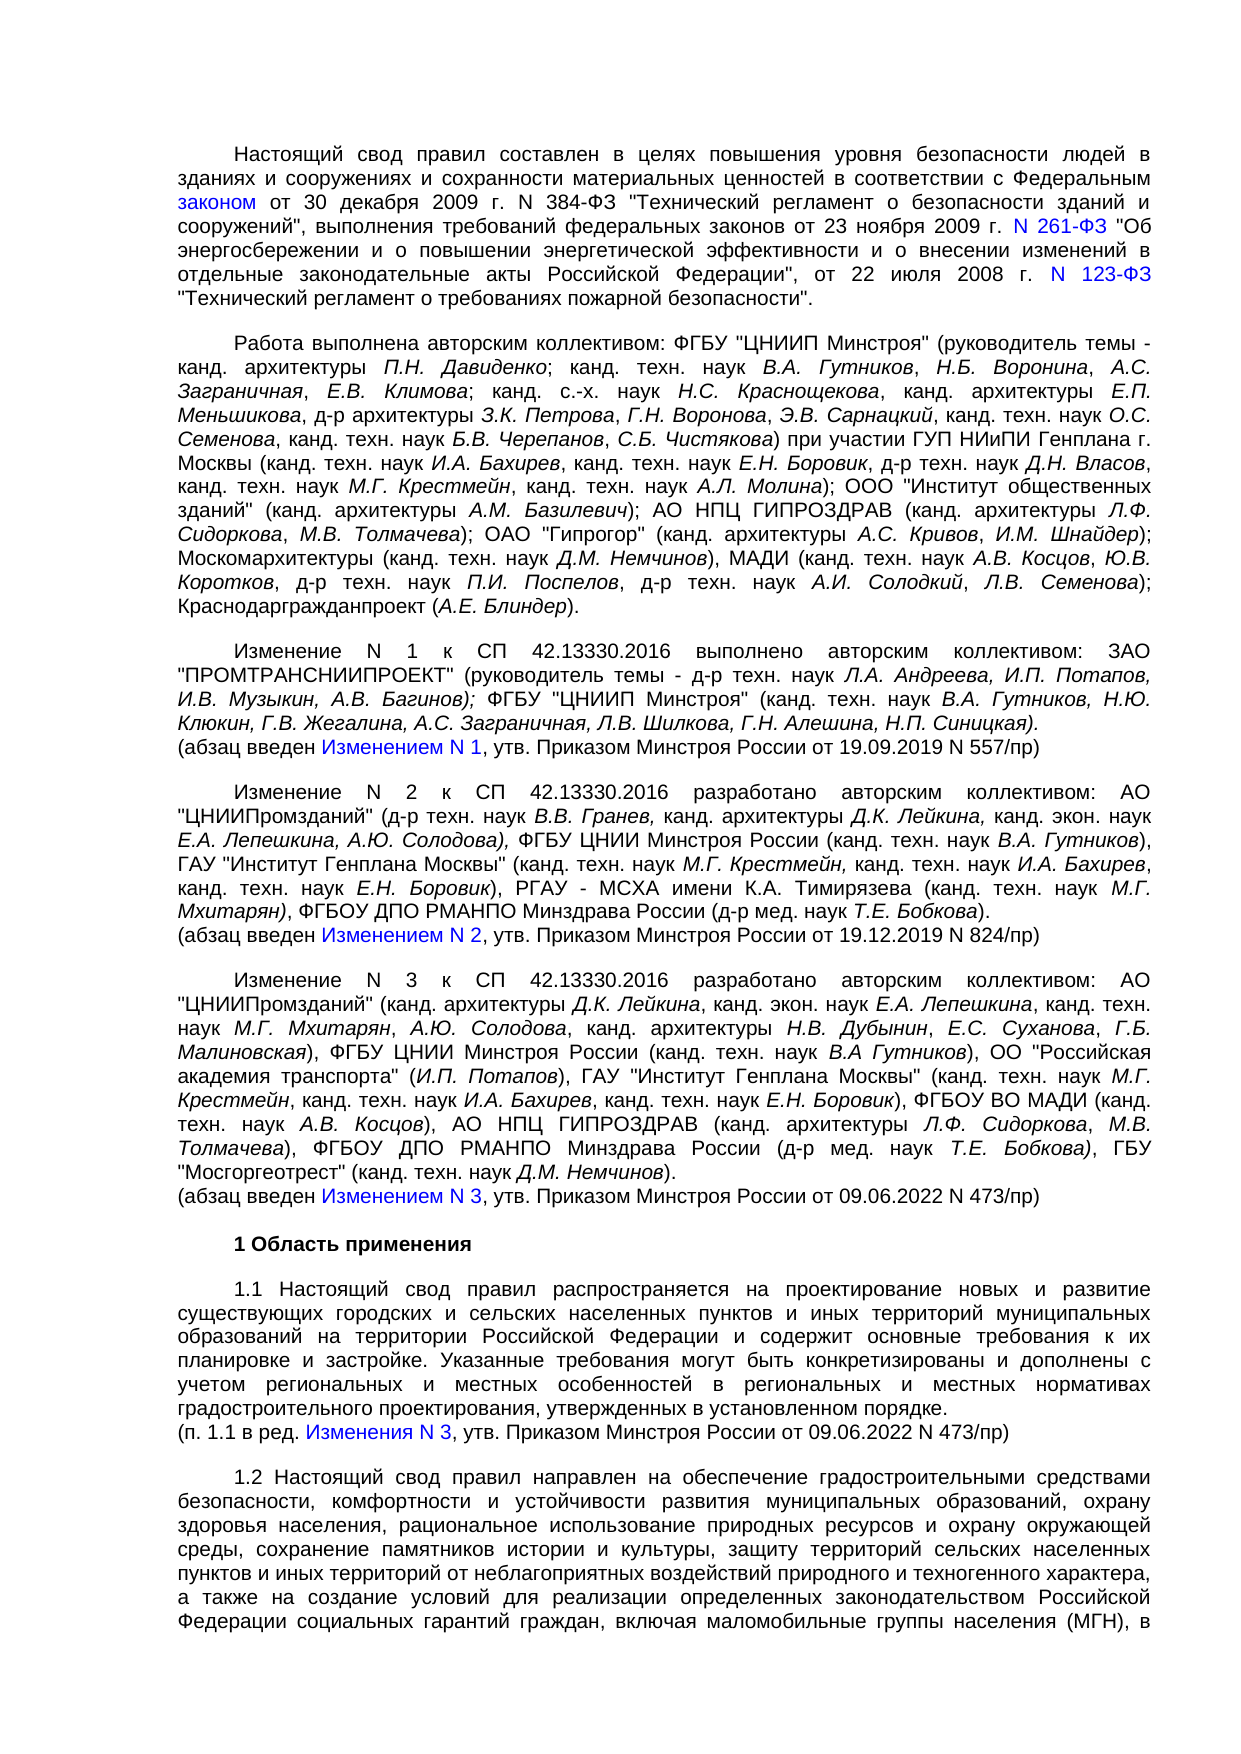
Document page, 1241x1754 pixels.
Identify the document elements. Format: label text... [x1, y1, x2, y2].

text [177, 1465, 1152, 1633]
text (п. 1.1 в ред. Изменения N 3, утв. Приказом Минстроя России от 09.06.2022 N 473/пр) [177, 1420, 1152, 1444]
text Изменение N 1 к СП 42.13330.2016 выполнено авторским коллективом: ЗАО "ПРОМТРАНСНИИПРОЕКТ" (руководитель темы - д-р техн. наук Л.А. Андреева, И.П. Потапов, И.В. Музыкин, А.В. Багинов); ФГБУ "ЦНИИП Минстроя" (канд. техн. наук В.А. Гутников, Н.Ю. Клюкин, Г.В. Жегалина, А.С. Заграничная, Л.В. Шилкова, Г.Н. Алешина, Н.П. Синицкая). [177, 639, 1152, 735]
text Изменение N 3 к СП 42.13330.2016 разработано авторским коллективом: АО "ЦНИИПромзданий" (канд. архитектуры Д.К. Лейкина, канд. экон. наук Е.А. Лепешкина, канд. техн. наук М.Г. Мхитарян, А.Ю. Солодова, канд. архитектуры Н.В. Дубынин, Е.С. Суханова, Г.Б. Малиновская), ФГБУ ЦНИИ Минстроя России (канд. техн. наук В.А Гутников), ОО "Российская академия транспорта" (И.П. Потапов), ГАУ "Институт Генплана Москвы" (канд. техн. наук М.Г. Крестмейн, канд. техн. наук И.А. Бахирев, канд. техн. наук Е.Н. Боровик), ФГБОУ ВО МАДИ (канд. техн. наук А.В. Косцов), АО НПЦ ГИПРОЗДРАВ (канд. архитектуры Л.Ф. Сидоркова, М.В. Толмачева), ФГБОУ ДПО РМАНПО Минздрава России (д-р мед. наук Т.Е. Бобкова), ГБУ "Мосгоргеотрест" (канд. техн. наук Д.М. Немчинов). [177, 968, 1152, 1184]
text (абзац введен Изменением N 3, утв. Приказом Минстроя России от 09.06.2022 N 473/пр) [177, 1184, 1152, 1208]
text (абзац введен Изменением N 2, утв. Приказом Минстроя России от 19.12.2019 N 824/пр) [177, 923, 1152, 947]
text Настоящий свод правил составлен в целях повышения уровня безопасности людей в зданиях и сооружениях и сохранности материальных ценностей в соответствии с Федеральным законом от 30 декабря 2009 г. N 384-ФЗ "Технический регламент о безопасности зданий и сооружений", выполнения требований федеральных законов от 23 ноября 2009 г. N 261-ФЗ "Об энергосбережении и о повышении энергетической эффективности и о внесении изменений в отдельные законодательные акты Российской Федерации", от 22 июля 2008 г. N 123-ФЗ "Технический регламент о требованиях пожарной безопасности". [177, 142, 1152, 310]
text Работа выполнена авторским коллективом: ФГБУ "ЦНИИП Минстроя" (руководитель темы - канд. архитектуры П.Н. Давиденко; канд. техн. наук В.А. Гутников, Н.Б. Воронина, А.С. Заграничная, Е.В. Климова; канд. с.-х. наук Н.С. Краснощекова, канд. архитектуры Е.П. Меньшикова, д-р архитектуры З.К. Петрова, Г.Н. Воронова, Э.В. Сарнацкий, канд. техн. наук О.С. Семенова, канд. техн. наук Б.В. Черепанов, С.Б. Чистякова) при участии ГУП НИиПИ Генплана г. Москвы (канд. техн. наук И.А. Бахирев, канд. техн. наук Е.Н. Боровик, д-р техн. наук Д.Н. Власов, канд. техн. наук М.Г. Крестмейн, канд. техн. наук А.Л. Молина); ООО "Институт общественных зданий" (канд. архитектуры А.М. Базилевич); АО НПЦ ГИПРОЗДРАВ (канд. архитектуры Л.Ф. Сидоркова, М.В. Толмачева); ОАО "Гипрогор" (канд. архитектуры А.С. Кривов, И.М. Шнайдер); Москомархитектуры (канд. техн. наук Д.М. Немчинов), МАДИ (канд. техн. наук А.В. Косцов, Ю.В. Коротков, д-р техн. наук П.И. Поспелов, д-р техн. наук А.И. Солодкий, Л.В. Семенова); Краснодаргражданпроект (А.Е. Блиндер). [177, 331, 1152, 618]
text Изменение N 2 к СП 42.13330.2016 разработано авторским коллективом: АО "ЦНИИПромзданий" (д-р техн. наук В.В. Гранев, канд. архитектуры Д.К. Лейкина, канд. экон. наук Е.А. Лепешкина, А.Ю. Солодова), ФГБУ ЦНИИ Минстроя России (канд. техн. наук В.А. Гутников), ГАУ "Институт Генплана Москвы" (канд. техн. наук М.Г. Крестмейн, канд. техн. наук И.А. Бахирев, канд. техн. наук Е.Н. Боровик), РГАУ - МСХА имени К.А. Тимирязева (канд. техн. наук М.Г. Мхитарян), ФГБОУ ДПО РМАНПО Минздрава России (д-р мед. наук Т.Е. Бобкова). [177, 779, 1152, 923]
text 1.1 Настоящий свод правил распространяется на проектирование новых и развитие существующих городских и сельских населенных пунктов и иных территорий муниципальных образований на территории Российской Федерации и содержит основные требования к их планировке и застройке. Указанные требования могут быть конкретизированы и дополнены с учетом региональных и местных особенностей в региональных и местных нормативах градостроительного проектирования, утвержденных в установленном порядке. [177, 1276, 1152, 1420]
text (абзац введен Изменением N 1, утв. Приказом Минстроя России от 19.09.2019 N 557/пр) [177, 735, 1152, 759]
title 1 Область применения [177, 1232, 1152, 1256]
